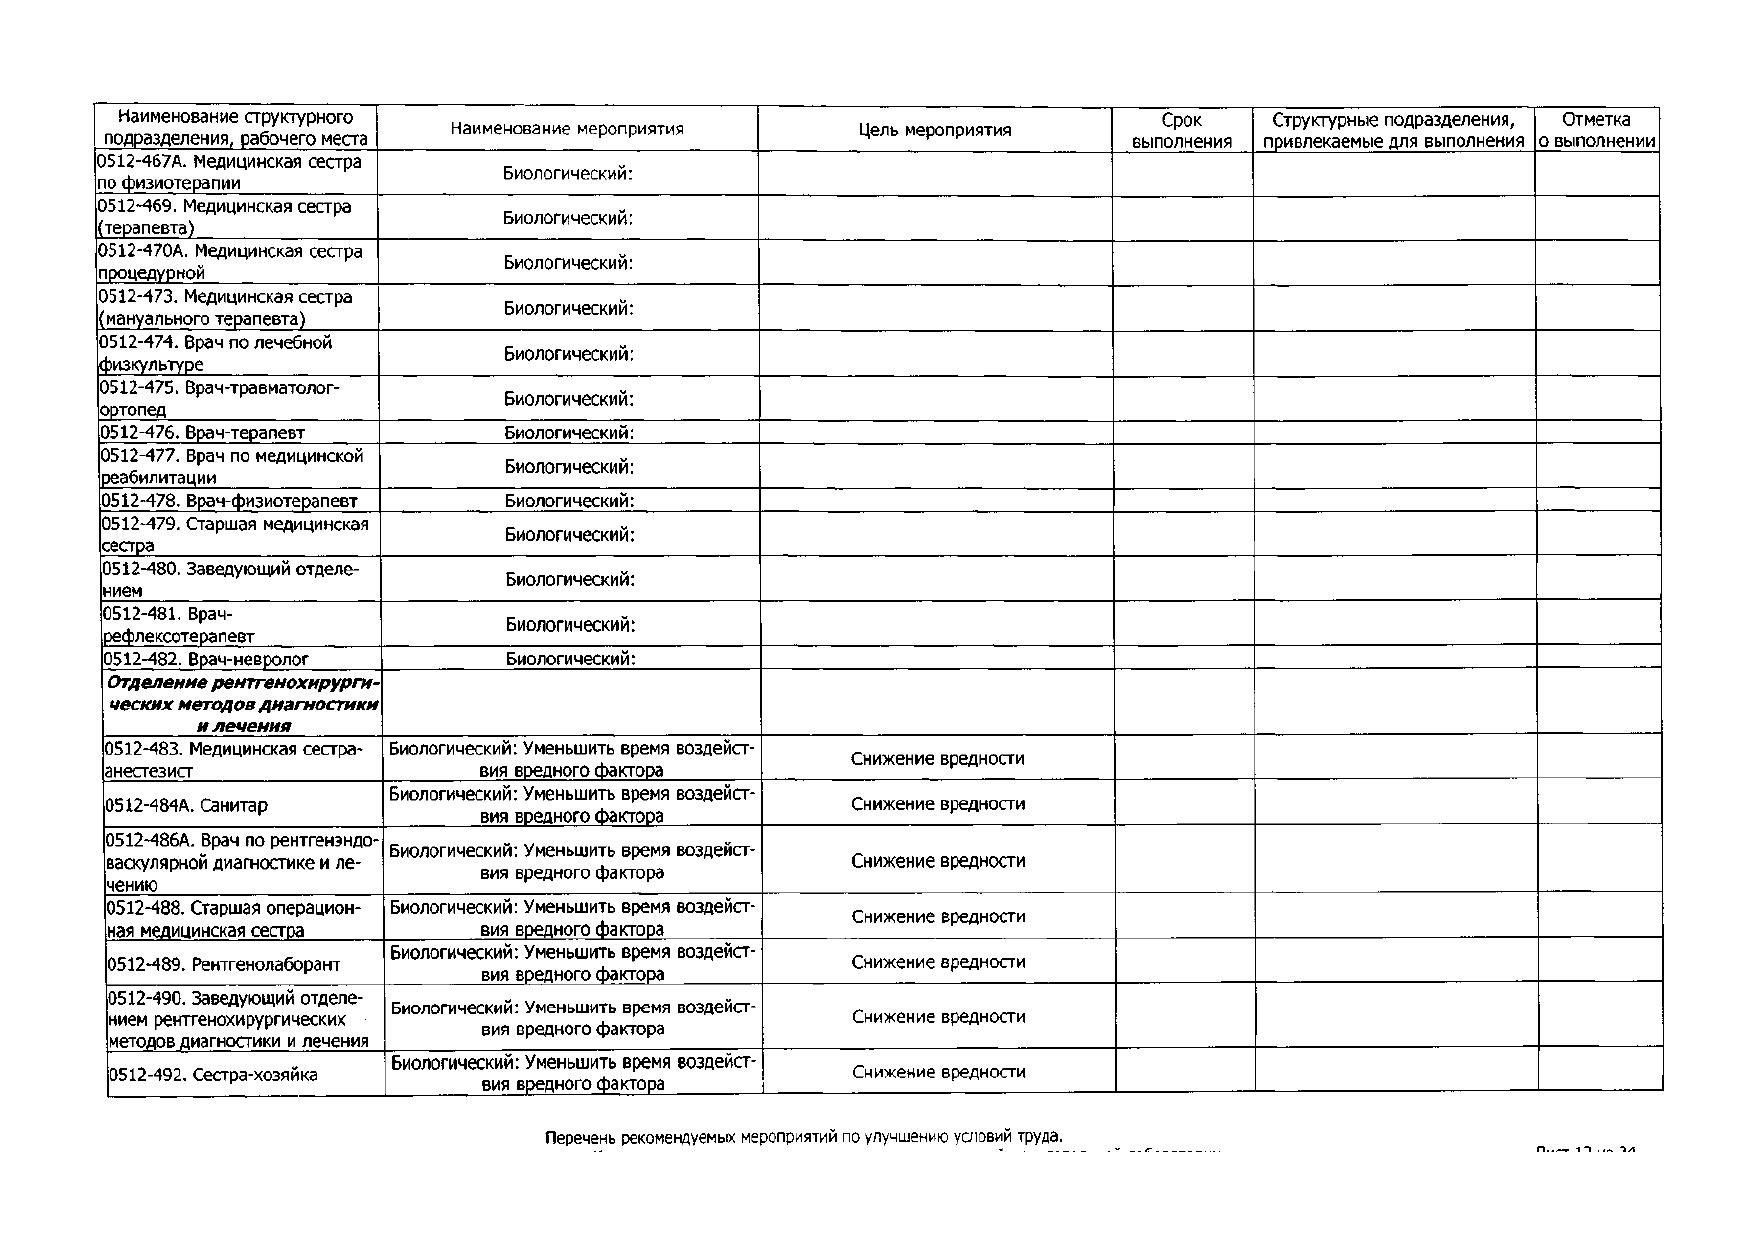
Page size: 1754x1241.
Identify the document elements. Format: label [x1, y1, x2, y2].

picture [88, 88, 1666, 1152]
